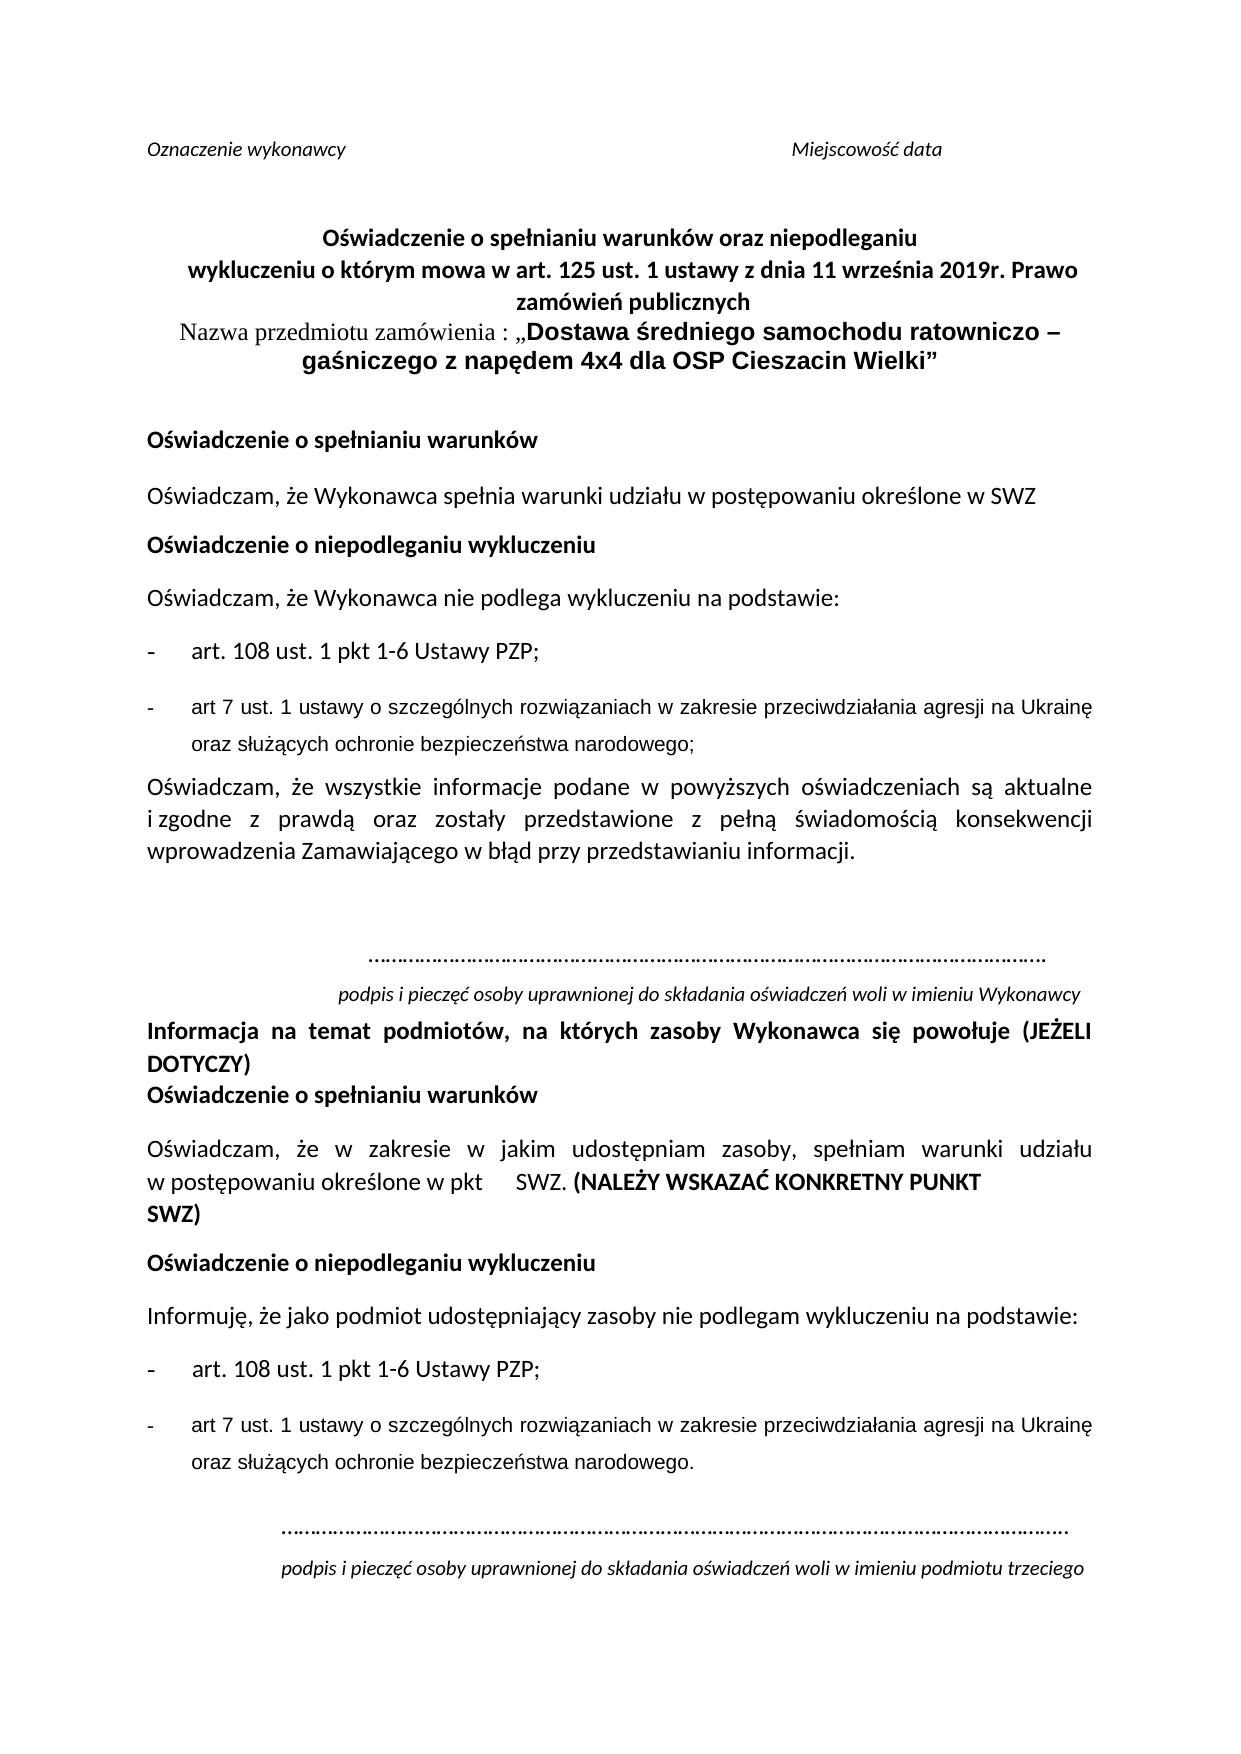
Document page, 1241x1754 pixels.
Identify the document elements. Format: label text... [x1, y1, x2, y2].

text Oświadczenie o spełnianiu warunków oraz niepodleganiu [147, 220, 1093, 253]
text Oznaczenie wykonawcy Miejscowość data [147, 136, 1093, 162]
text Informacja na temat podmiotów, na których zasoby Wykonawca się powołuje (JEŻELI DOTYCZY) [147, 1013, 1093, 1079]
text Oświadczenie o spełnianiu warunków [147, 1079, 1093, 1109]
list art 7 ust. 1 ustawy o szczególnych rozwiązaniach w zakresie przeciwdziałania agresji na Ukrainę oraz służących ochronie bezpieczeństwa narodowego. [147, 1413, 1093, 1473]
list art. 108 ust. 1 pkt 1-6 Ustawy PZP; [147, 617, 1093, 670]
text podpis i pieczęć osoby uprawnionej do składania oświadczeń woli w imieniu Wykonawcy [338, 981, 1093, 1007]
text Oświadczam, że wszystkie informacje podane w powyższych oświadczeniach są aktualne i zgodne z prawdą oraz zostały przedstawione z pełną świadomością konsekwencji wprowadzenia Zamawiającego w błąd przy przedstawianiu informacji. [147, 769, 1093, 866]
list art. 108 ust. 1 pkt 1-6 Ustawy PZP; [147, 1335, 1093, 1388]
text Oświadczenie o niepodleganiu wykluczeniu [147, 511, 1093, 564]
text ………………………………………………………………………………………………………. [147, 937, 1093, 969]
list art 7 ust. 1 ustawy o szczególnych rozwiązaniach w zakresie przeciwdziałania agresji na Ukrainę oraz służących ochronie bezpieczeństwa narodowego; [147, 695, 1093, 755]
text wykluczeniu o którym mowa w art. 125 ust. 1 ustawy z dnia 11 września 2019r. Prawo zamówień publicznych [173, 253, 1093, 317]
text podpis i pieczęć osoby uprawnionej do składania oświadczeń woli w imieniu podmiotu trzeciego [281, 1555, 1093, 1581]
text Oświadczam, że Wykonawca nie podlega wykluczeniu na podstawie: [147, 564, 1093, 617]
text SWZ) [147, 1196, 1093, 1229]
list Nazwa przedmiotu zamówienia : „Dostawa średniego samochodu ratowniczo – gaśniczego z napędem 4x4 dla OSP Cieszacin Wielki” [147, 317, 1093, 375]
text Oświadczenie o niepodleganiu wykluczeniu [147, 1229, 1093, 1282]
text Oświadczam, że w zakresie w jakim udostępniam zasoby, spełniam warunki udziału w postępowaniu określone w pkt SWZ. (NALEŻY WSKAZAĆ KONKRETNY PUNKT [147, 1132, 1093, 1196]
text Oświadczenie o spełnianiu warunków [147, 424, 1093, 455]
text Oświadczam, że Wykonawca spełnia warunki udziału w postępowaniu określone w SWZ [147, 480, 1093, 511]
text ……………………………………………………………………………………………………………………….. [281, 1510, 1093, 1541]
text Informuję, że jako podmiot udostępniający zasoby nie podlegam wykluczeniu na podstawie: [147, 1282, 1093, 1335]
